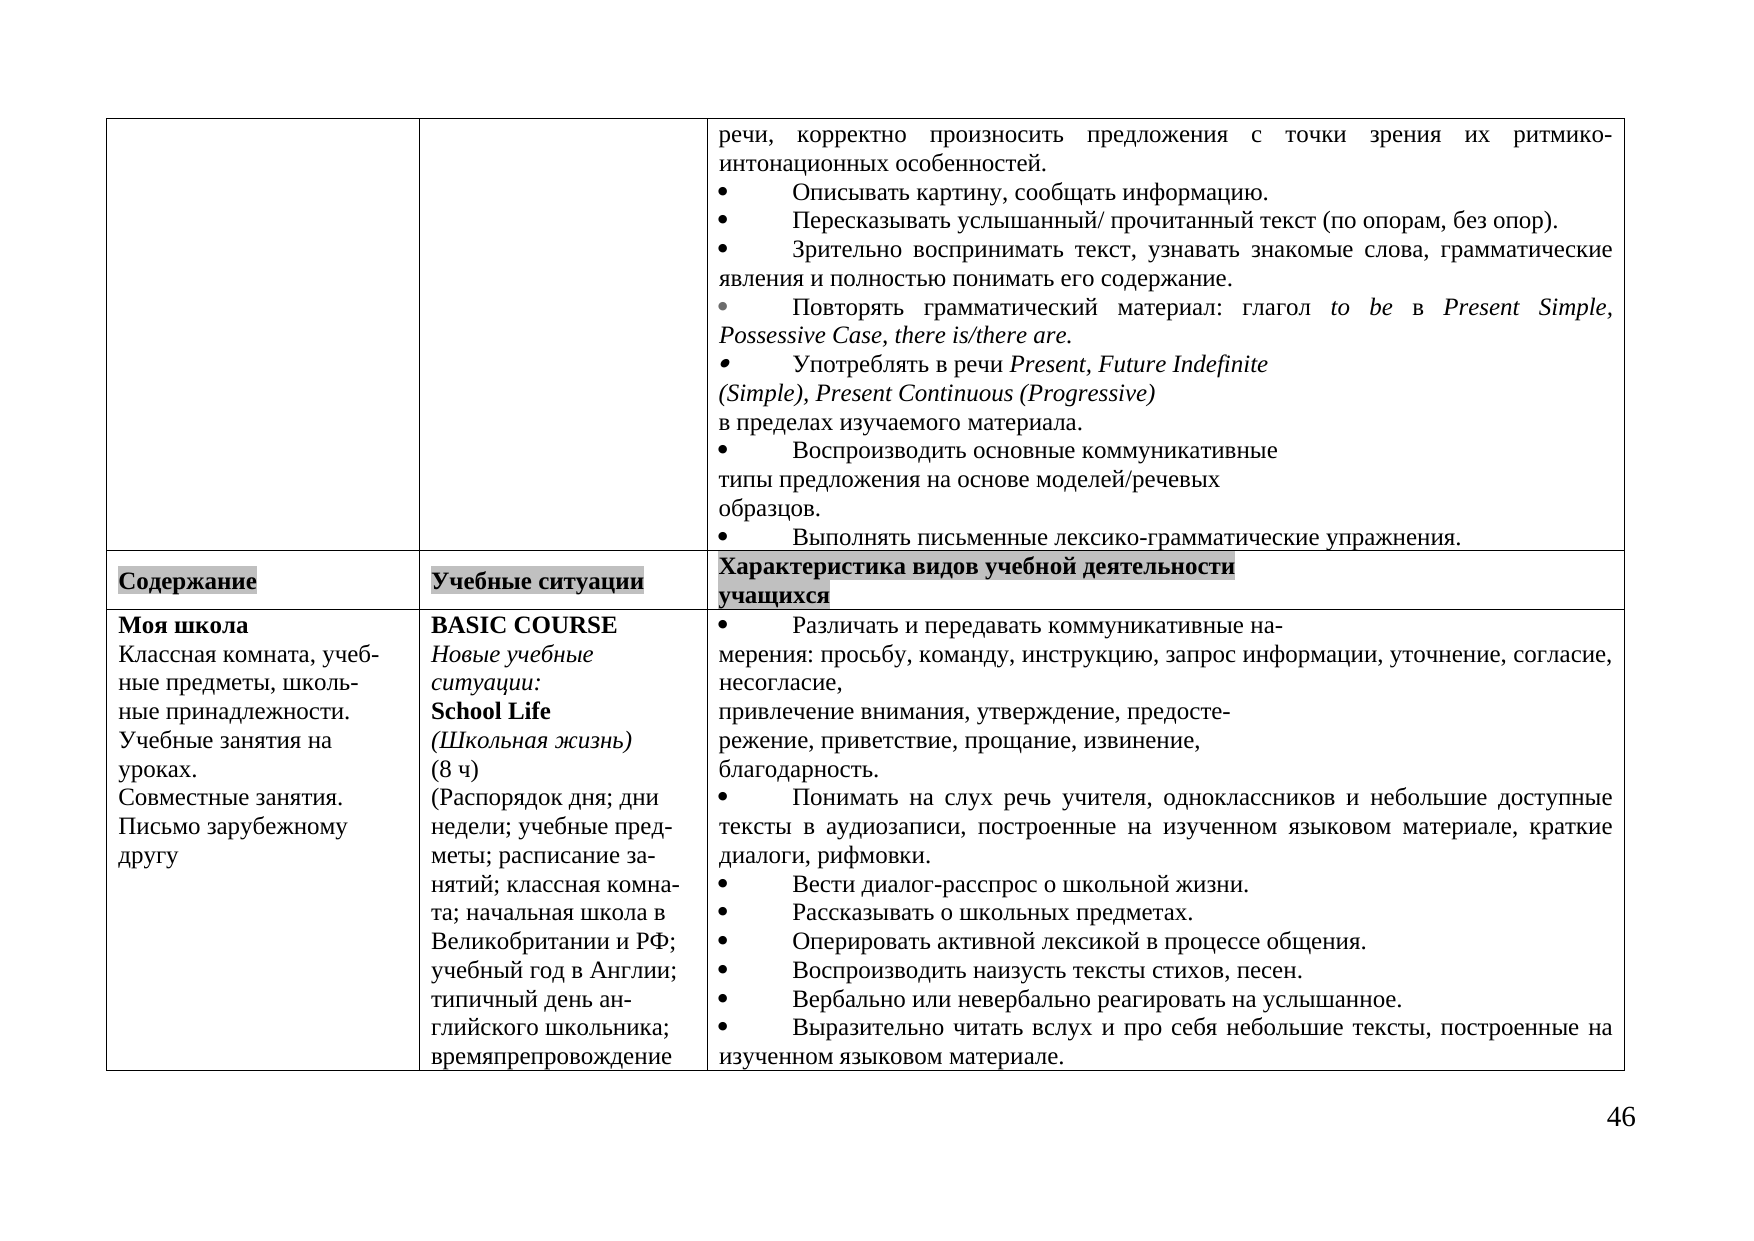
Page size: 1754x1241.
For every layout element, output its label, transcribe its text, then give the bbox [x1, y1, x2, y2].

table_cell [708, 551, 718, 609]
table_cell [107, 610, 419, 1070]
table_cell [708, 610, 1624, 1070]
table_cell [708, 119, 1624, 550]
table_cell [420, 610, 707, 1070]
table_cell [420, 119, 707, 550]
table_cell Содержание [107, 551, 419, 609]
table_cell Характеристика видов учебной деятельности учащихся [830, 551, 1624, 609]
table_cell Учебные ситуации [420, 551, 707, 609]
table_cell [107, 119, 419, 550]
